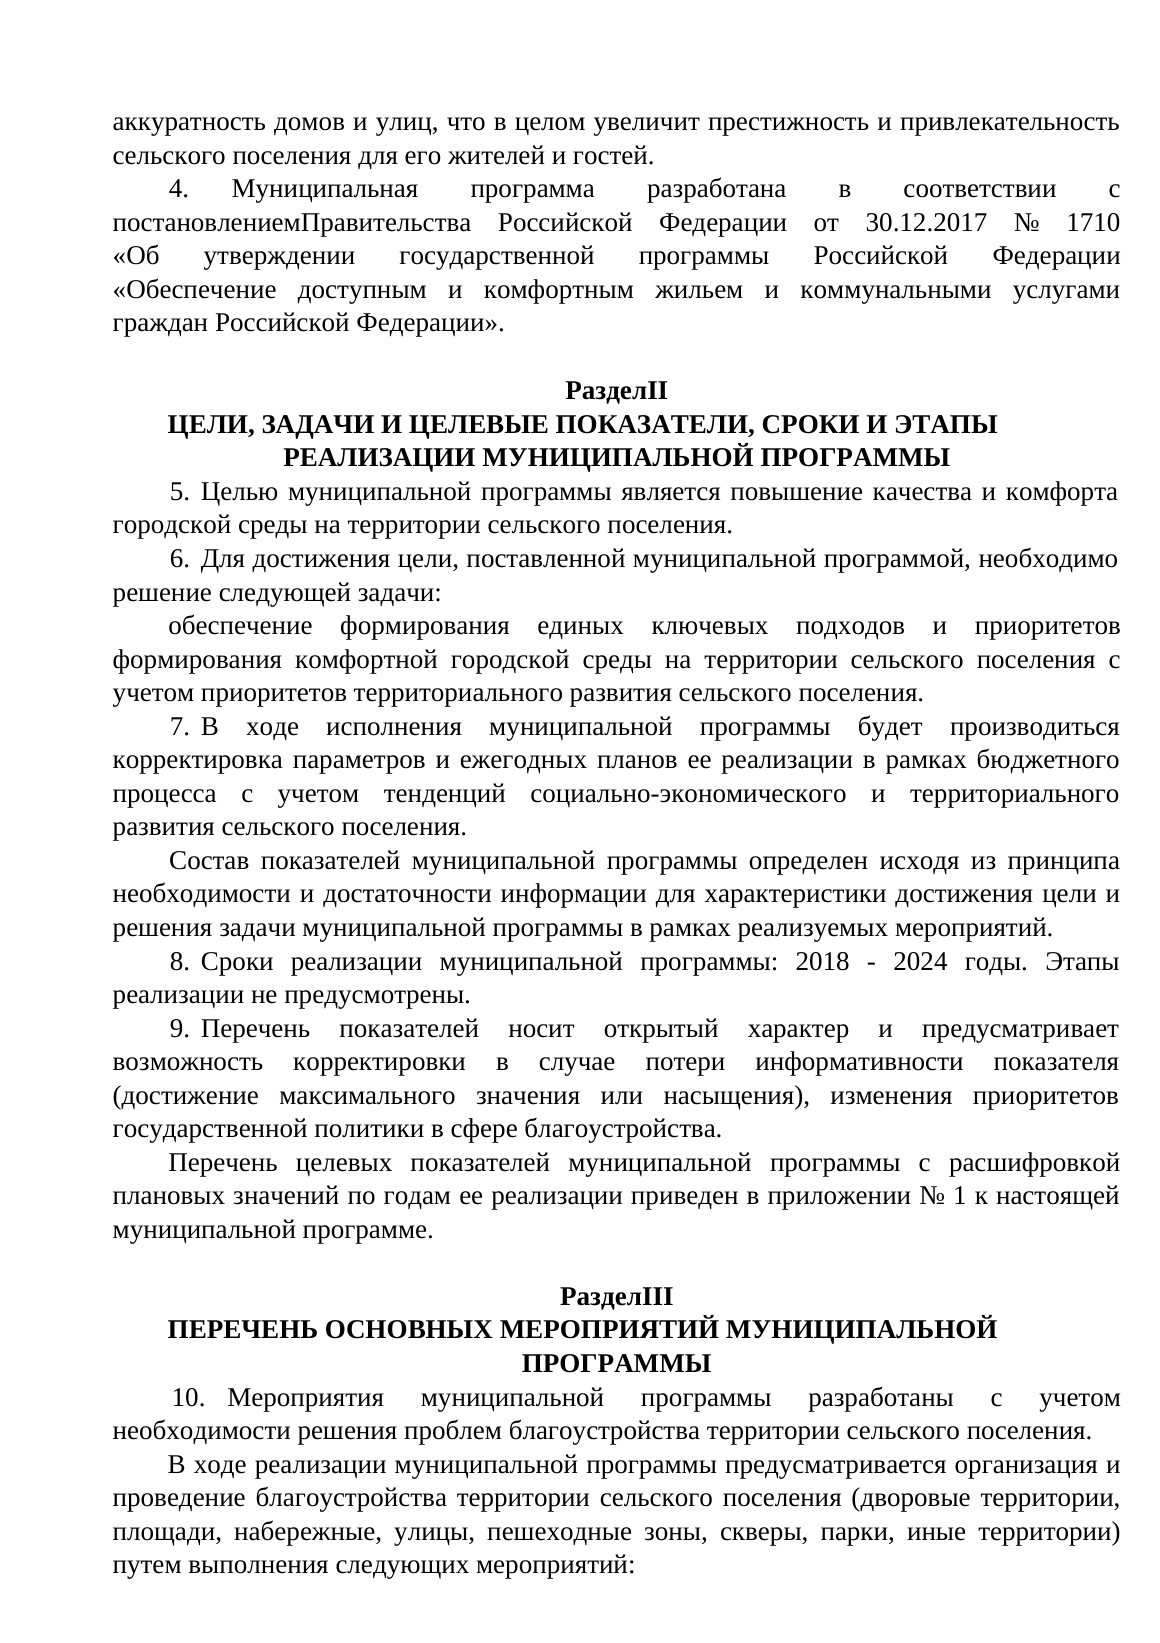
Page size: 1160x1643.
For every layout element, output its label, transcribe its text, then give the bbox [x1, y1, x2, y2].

text В ходе реализации муниципальной программы предусматривается организация и проведение благоустройства территории сельского поселения (дворовые территории, площади, набережные, улицы, пешеходные зоны, скверы, парки, иные территории) путем выполнения следующих мероприятий: [112, 1446, 1122, 1581]
text Состав показателей муниципальной программы определен исходя из принципа необходимости и достаточности информации для характеристики достижения цели и решения задачи муниципальной программы в рамках реализуемых мероприятий. [112, 843, 1122, 943]
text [112, 104, 1122, 171]
text обеспечение формирования единых ключевых подходов и приоритетов формирования комфортной городской среды на территории сельского поселения с учетом приоритетов территориального развития сельского поселения. [112, 608, 1122, 708]
text 4. Муниципальная программа разработана в соответствии с постановлениемПравительства Российской Федерации от 30.12.2017 № 1710 «Об утверждении государственной программы Российской Федерации «Обеспечение доступным и комфортным жильем и коммунальными услугами граждан Российской Федерации». [112, 171, 1122, 338]
text ПЕРЕЧЕНЬ ОСНОВНЫХ МЕРОПРИЯТИЙ МУНИЦИПАЛЬНОЙ [167, 1312, 1122, 1346]
list Перечень показателей носит открытый характер и предусматривает возможность корректировки в случае потери информативности показателя (достижение максимального значения или насыщения), изменения приоритетов государственной политики в сфере благоустройства. [112, 1010, 1120, 1144]
list Целью муниципальной программы является повышение качества и комфорта городской среды на территории сельского поселения. [112, 474, 1119, 541]
list В ходе исполнения муниципальной программы будет производиться корректировка параметров и ежегодных планов ее реализации в рамках бюджетного процесса с учетом тенденций социально-экономического и территориального развития сельского поселения. [112, 708, 1121, 843]
list Мероприятия муниципальной программы разработаны с учетом необходимости решения проблем благоустройства территории сельского поселения. [112, 1379, 1122, 1446]
text ЦЕЛИ, ЗАДАЧИ И ЦЕЛЕВЫЕ ПОКАЗАТЕЛИ, СРОКИ И ЭТАПЫ [167, 407, 1122, 440]
text РазделIII [112, 1279, 1121, 1312]
list Для достижения цели, поставленной муниципальной программой, необходимо решение следующей задачи: [112, 541, 1119, 608]
list Сроки реализации муниципальной программы: 2018 - 2024 годы. Этапы реализации не предусмотрены. [112, 943, 1121, 1010]
text РазделII [112, 373, 1121, 407]
text ПРОГРАММЫ [112, 1346, 1121, 1379]
text РЕАЛИЗАЦИИ МУНИЦИПАЛЬНОЙ ПРОГРАММЫ [112, 440, 1121, 474]
text Перечень целевых показателей муниципальной программы с расшифровкой плановых значений по годам ее реализации приведен в приложении № 1 к настоящей муниципальной программе. [112, 1144, 1122, 1245]
